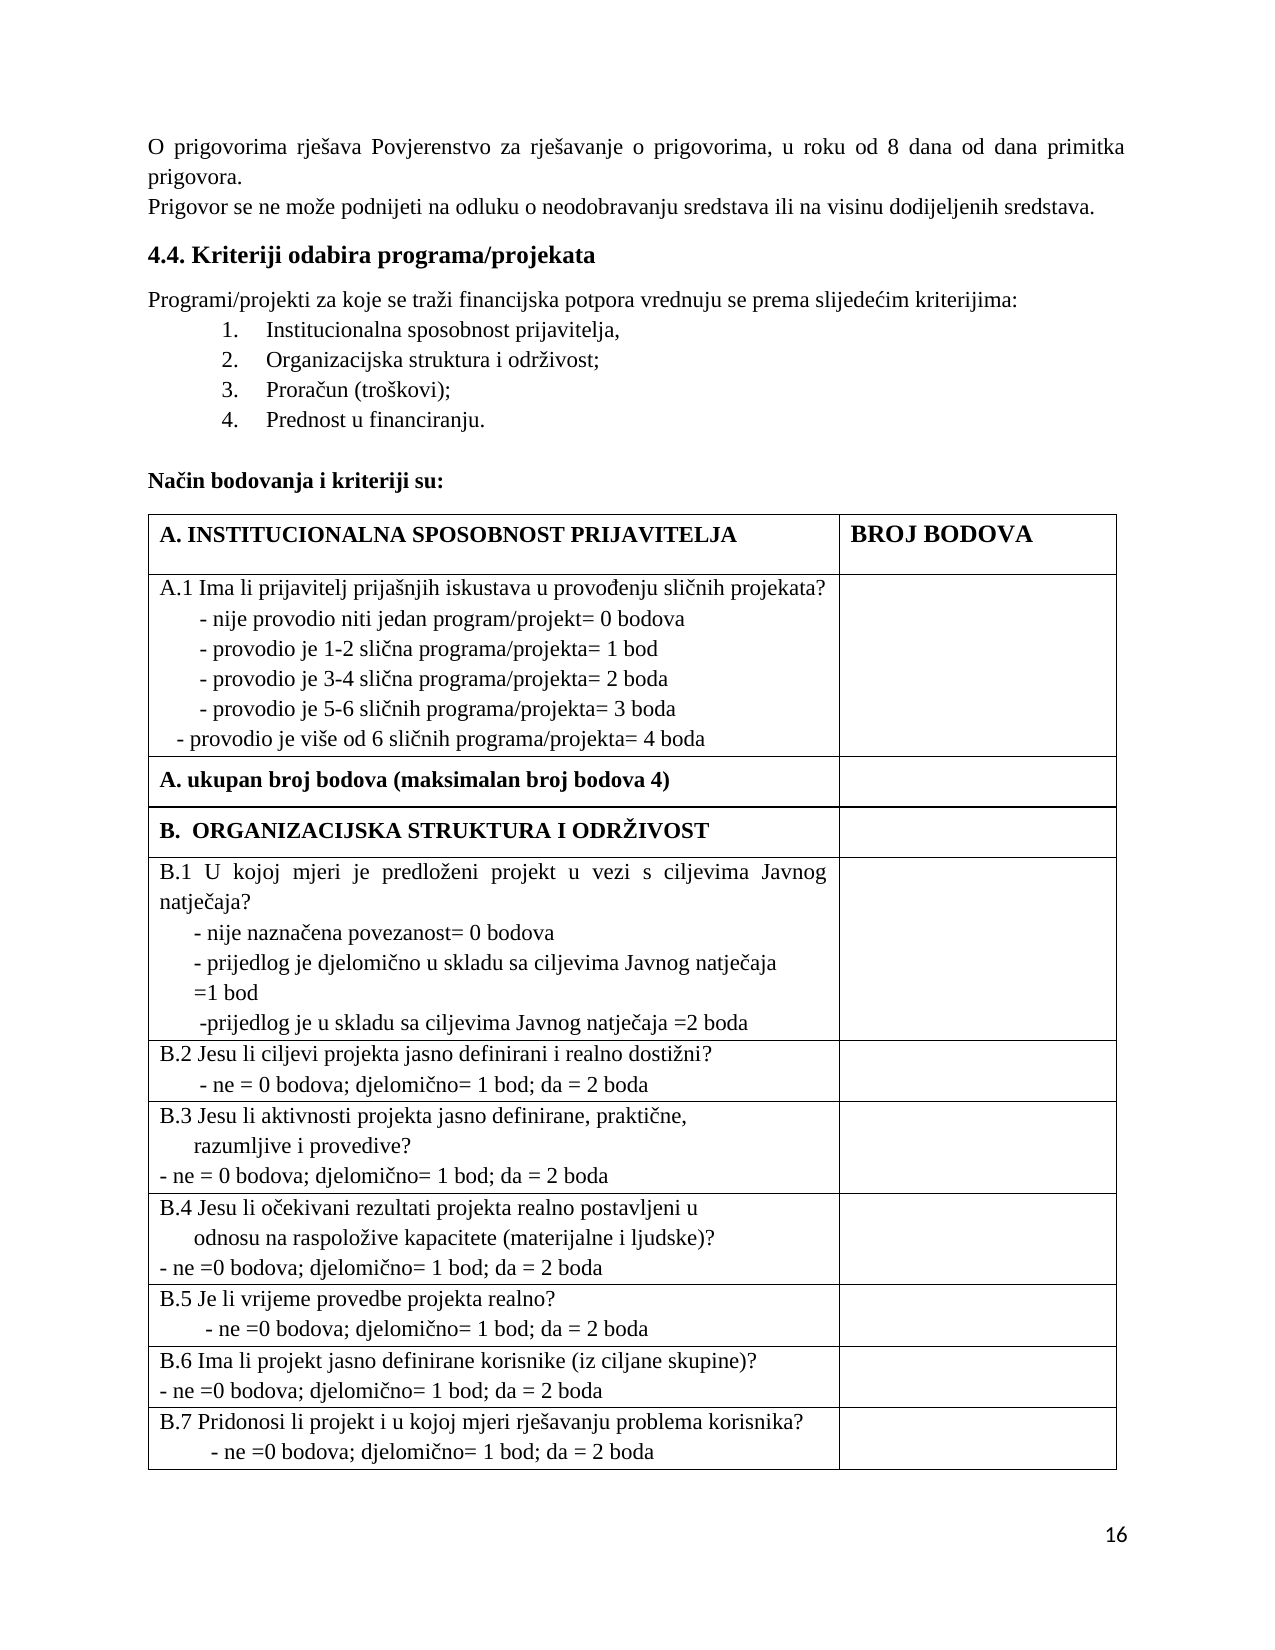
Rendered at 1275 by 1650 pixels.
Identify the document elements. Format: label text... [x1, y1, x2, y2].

list Prednost u financiranju. [221, 407, 1127, 433]
table_cell [840, 575, 1116, 756]
table_cell [840, 1347, 1116, 1407]
table_header A. INSTITUCIONALNA SPOSOBNOST PRIJAVITELJA [149, 515, 839, 573]
table_cell A. ukupan broj bodova (maksimalan broj bodova 4) [149, 757, 839, 806]
table_cell B.3 Jesu li aktivnosti projekta jasno definirane, praktične, razumljive i provedive? - ne = 0 bodova; djelomično= 1 bod; da = 2 boda [149, 1102, 839, 1193]
table_cell [840, 1041, 1116, 1101]
list Proračun (troškovi); [221, 376, 1127, 403]
list Institucionalna sposobnost prijavitelja, [221, 316, 1127, 342]
table_cell B.5 Je li vrijeme provedbe projekta realno? - ne =0 bodova; djelomično= 1 bod; da = 2 boda [149, 1285, 839, 1346]
table_cell [840, 1194, 1116, 1284]
table_cell B.7 Pridonosi li projekt i u kojoj mjeri rješavanju problema korisnika? - ne =0 bodova; djelomično= 1 bod; da = 2 boda [149, 1408, 839, 1469]
table_cell [840, 808, 1116, 857]
table_cell B.6 Ima li projekt jasno definirane korisnike (iz ciljane skupine)? - ne =0 bodova; djelomično= 1 bod; da = 2 boda [149, 1347, 839, 1407]
table_cell B.2 Jesu li ciljevi projekta jasno definirani i realno dostižni? - ne = 0 bodova; djelomično= 1 bod; da = 2 boda [149, 1041, 839, 1101]
table_cell B.4 Jesu li očekivani rezultati projekta realno postavljeni u odnosu na raspoložive kapacitete (materijalne i ljudske)? - ne =0 bodova; djelomično= 1 bod; da = 2 boda [149, 1194, 839, 1284]
text O prigovorima rješava Povjerenstvo za rješavanje o prigovorima, u roku od 8 dana od dana primitka prigovora. [148, 133, 1127, 189]
text Programi/projekti za koje se traži financijska potpora vrednuju se prema slijedećim kriterijima: [148, 286, 1127, 312]
table_cell [840, 1285, 1116, 1346]
text Prigovor se ne može podnijeti na odluku o neodobravanju sredstava ili na visinu dodijeljenih sredstava. [148, 193, 1127, 220]
subtitle 4.4. Kriteriji odabira programa/projekata [148, 240, 1127, 269]
table_cell [840, 757, 1116, 806]
table_cell [840, 1408, 1116, 1469]
table_header BROJ BODOVA [840, 515, 1116, 573]
table_cell [840, 1102, 1116, 1193]
table_cell [840, 858, 1116, 1039]
table_cell B.1 U kojoj mjeri je predloženi projekt u vezi s ciljevima Javnog natječaja? - nije naznačena povezanost= 0 bodova - prijedlog je djelomično u skladu sa ciljevima Javnog natječaja =1 bod -prijedlog je u skladu sa ciljevima Javnog natječaja =2 boda [149, 858, 839, 1039]
table_cell A.1 Ima li prijavitelj prijašnjih iskustava u provođenju sličnih projekata? - nije provodio niti jedan program/projekt= 0 bodova - provodio je 1-2 slična programa/projekta= 1 bod - provodio je 3-4 slična programa/projekta= 2 boda - provodio je 5-6 sličnih programa/projekta= 3 boda - provodio je više od 6 sličnih programa/projekta= 4 boda [149, 575, 839, 756]
list Organizacijska struktura i održivost; [221, 346, 1127, 372]
table_cell B. ORGANIZACIJSKA STRUKTURA I ODRŽIVOST [149, 808, 839, 857]
text Način bodovanja i kriteriji su: [148, 467, 1127, 493]
